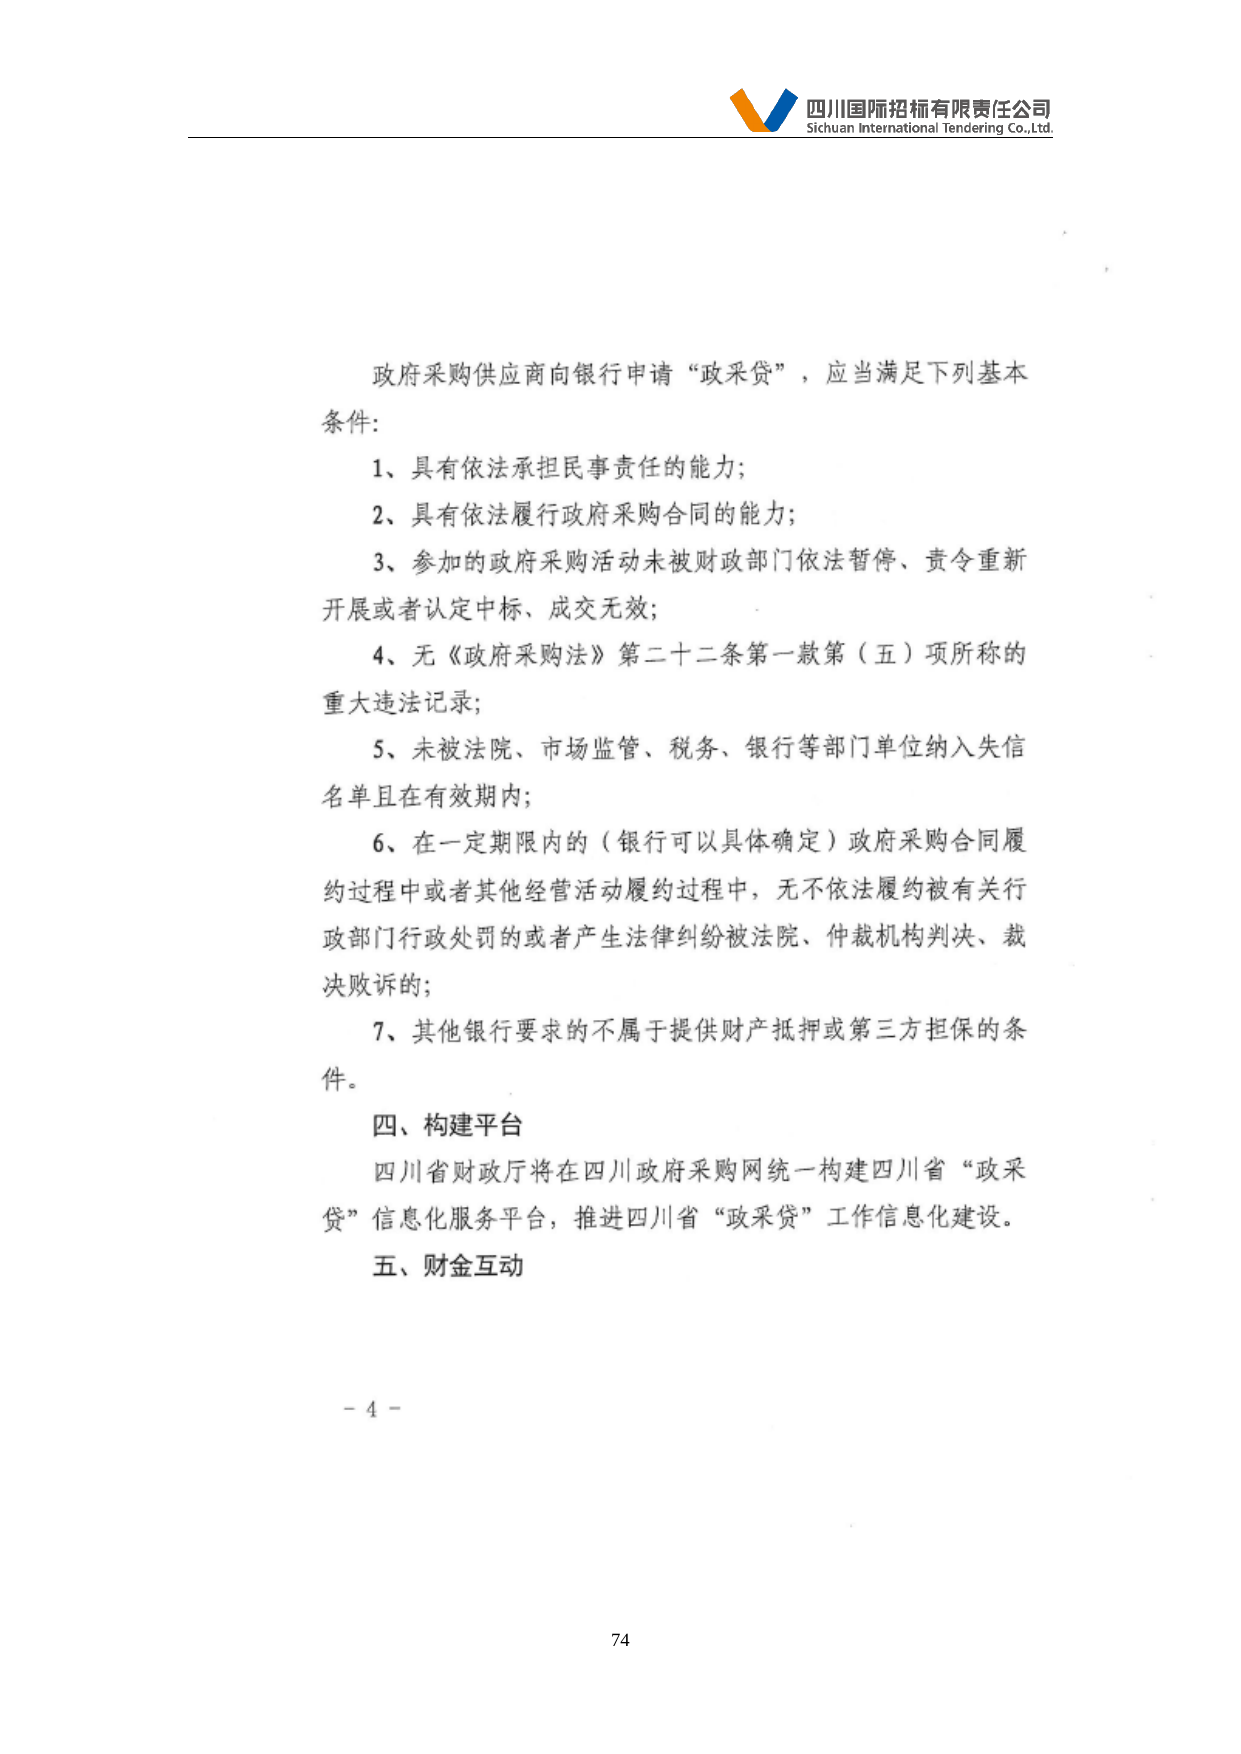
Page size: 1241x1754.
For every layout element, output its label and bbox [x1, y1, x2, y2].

picture [187, 166, 1163, 1529]
picture [729, 88, 1053, 135]
